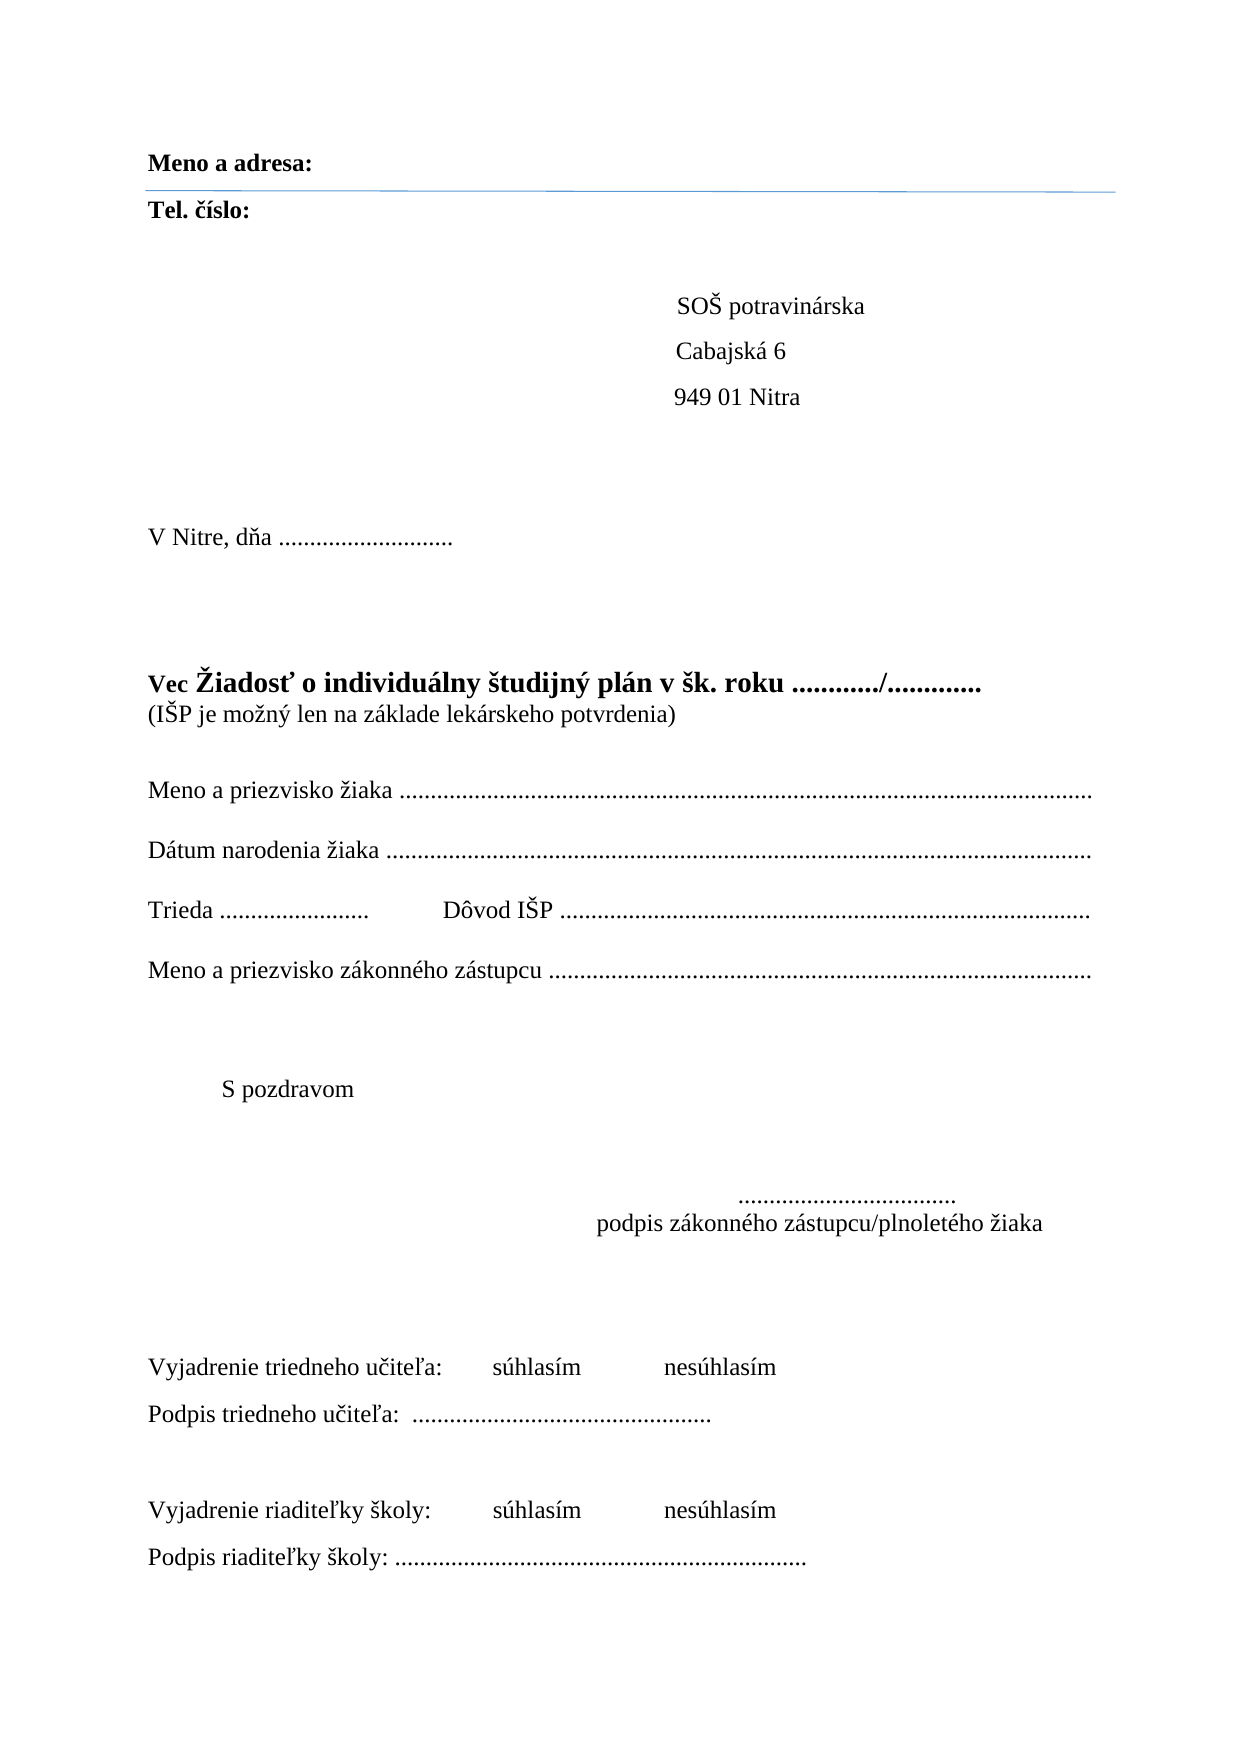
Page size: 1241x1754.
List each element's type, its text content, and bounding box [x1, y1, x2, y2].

text 949 01 Nitra [221, 382, 1093, 410]
text Podpis riaditeľky školy: .................................................................. [148, 1542, 1093, 1571]
text (IŠP je možný len na základe lekárskeho potvrdenia) [148, 699, 1093, 728]
text V Nitre, dňa ............................ [148, 522, 1093, 551]
text Trieda ........................ Dôvod IŠP ..................................................................................... [148, 895, 1093, 924]
text podpis zákonného zástupcu/plnoletého žiaka [148, 1208, 1093, 1237]
text Meno a adresa: [148, 148, 1093, 176]
text Cabajská 6 [295, 336, 1093, 365]
text Meno a priezvisko zákonného zástupcu ....................................................................................... [148, 955, 1093, 984]
text Dátum narodenia žiaka ................................................................................................................. [148, 835, 1093, 864]
text Podpis triedneho učiteľa: ................................................ [148, 1399, 1093, 1428]
text ................................... [664, 1180, 1093, 1208]
text S pozdravom [148, 1074, 1093, 1103]
text Meno a priezvisko žiaka ............................................................................................................... [148, 776, 1093, 804]
text Vyjadrenie triedneho učiteľa: súhlasím nesúhlasím [148, 1352, 1093, 1380]
text Tel. číslo: [148, 195, 1093, 224]
text Vyjadrenie riaditeľky školy: súhlasím nesúhlasím [148, 1495, 1093, 1523]
text Vec Žiadosť o individuálny študijný plán v šk. roku ............/............. [148, 666, 1093, 699]
text SOŠ potravinárska [295, 291, 1093, 319]
